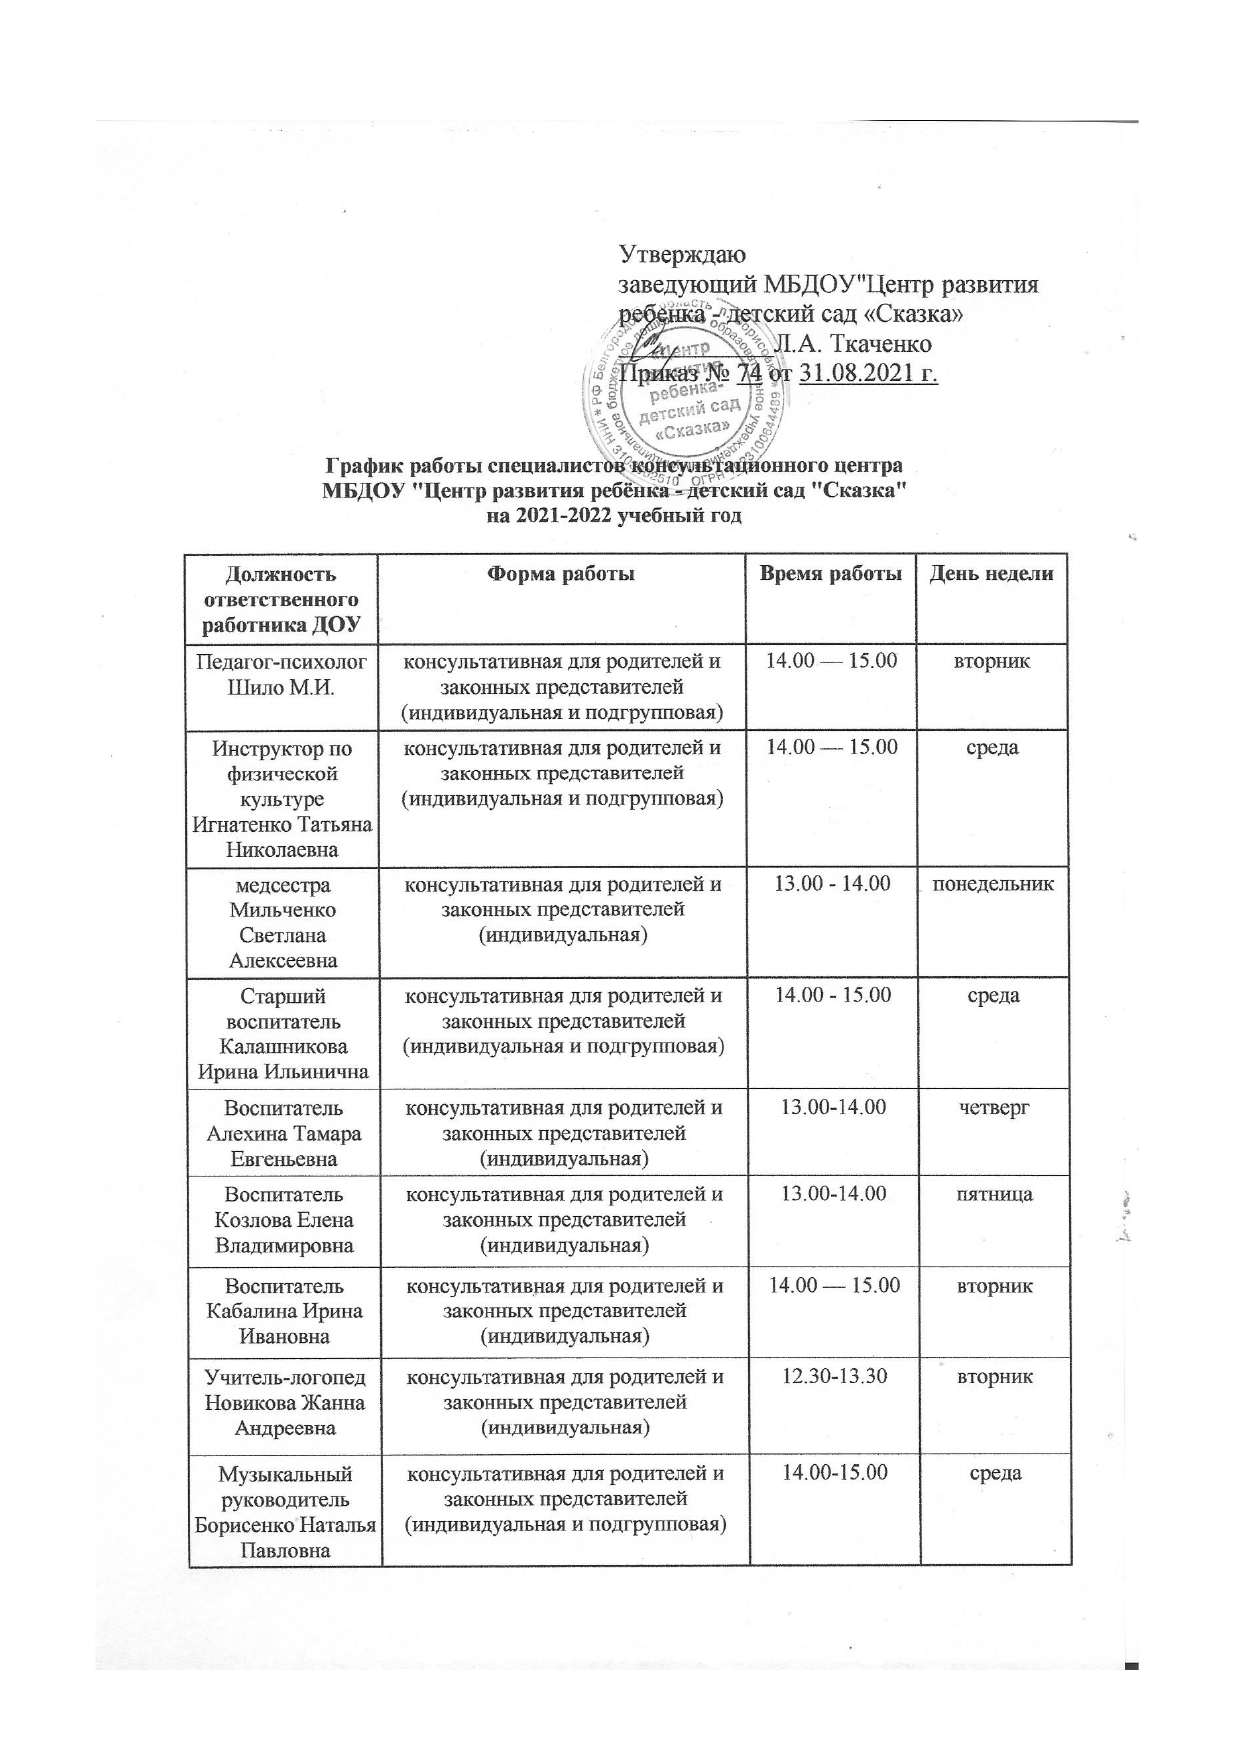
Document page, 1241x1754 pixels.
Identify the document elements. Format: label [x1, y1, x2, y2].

picture [95, 120, 1139, 1670]
